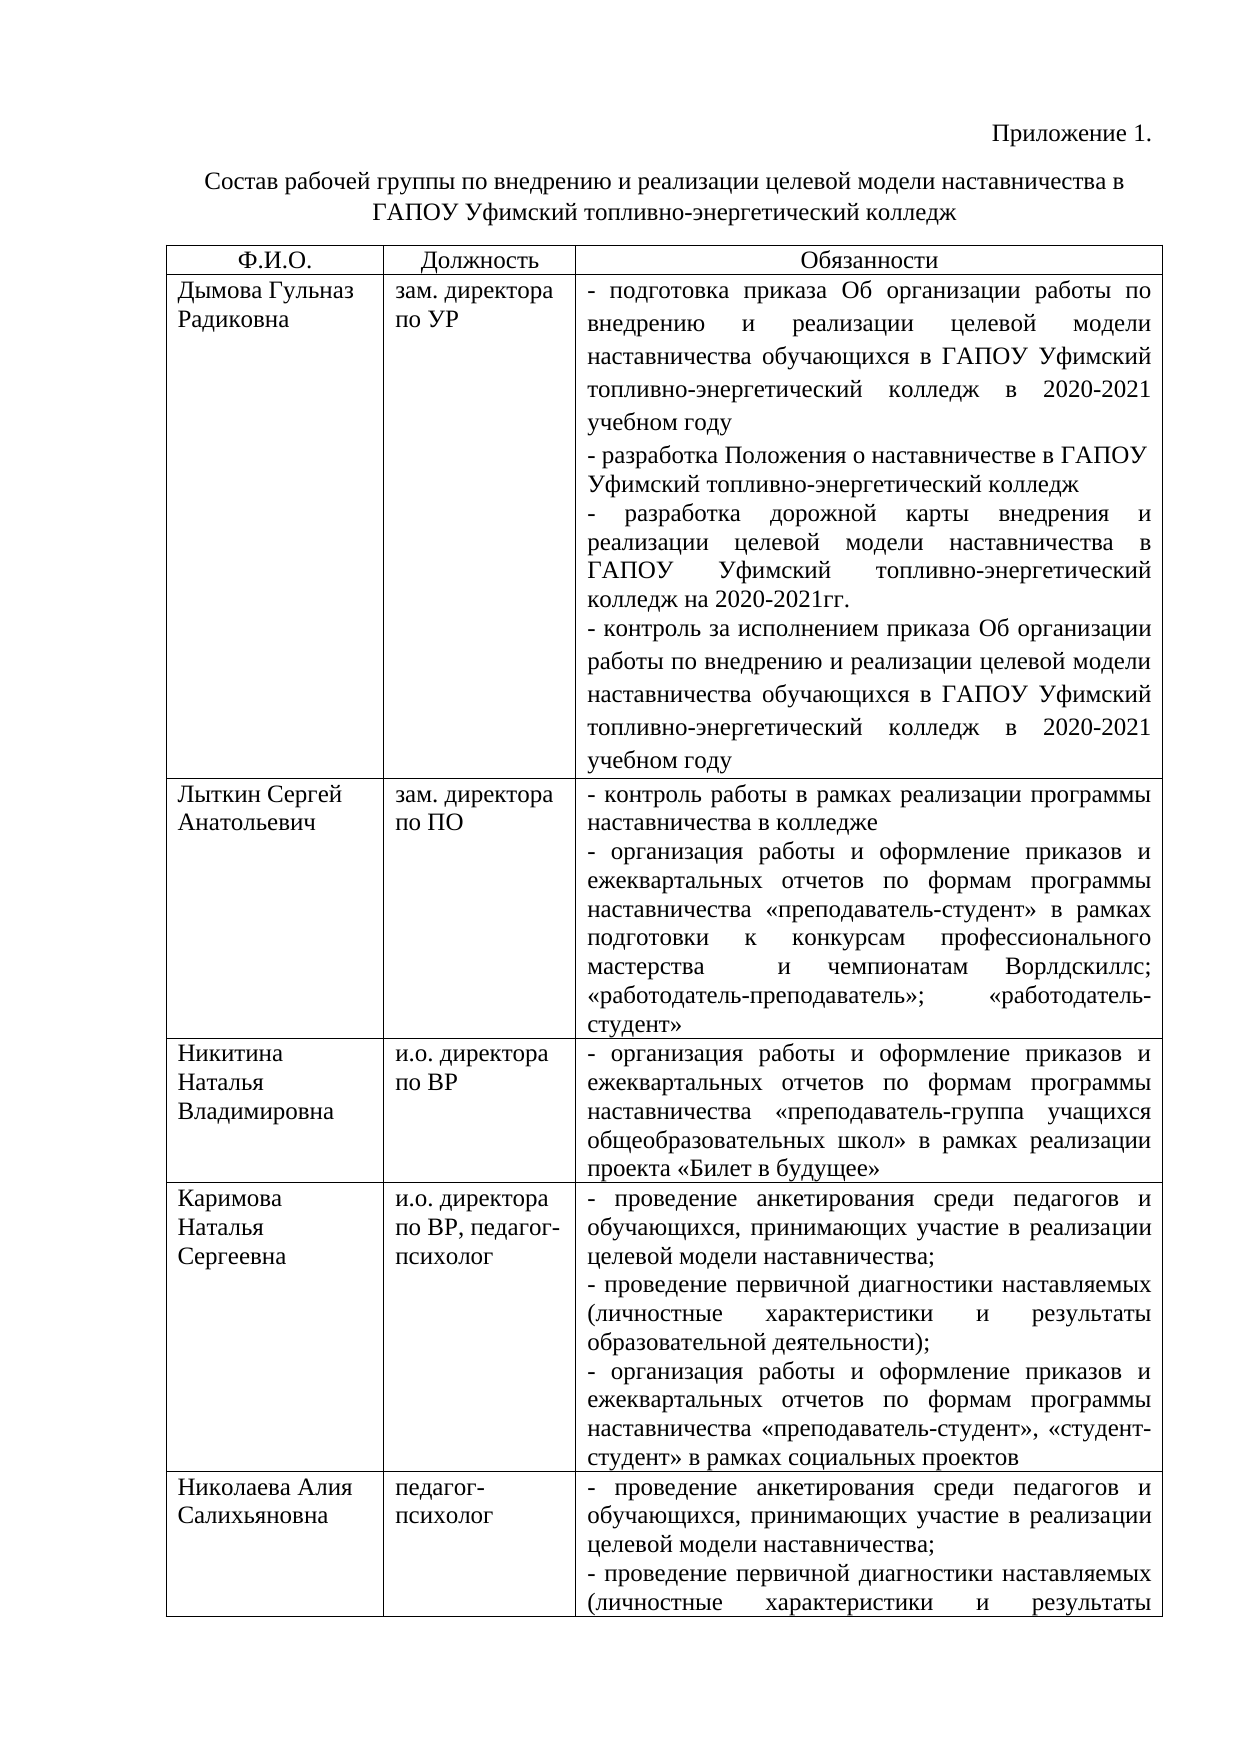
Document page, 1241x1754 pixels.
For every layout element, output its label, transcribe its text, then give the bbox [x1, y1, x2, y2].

table_cell - контроль работы в рамках реализации программы наставничества в колледже - организация работы и оформление приказов и ежеквартальных отчетов по формам программы наставничества «преподаватель-студент» в рамках подготовки к конкурсам профессионального мастерства и чемпионатам Ворлдскиллс; «работодатель-преподаватель»; «работодатель-студент» [576, 779, 1162, 1037]
table_cell - проведение анкетирования среди педагогов и обучающихся, принимающих участие в реализации целевой модели наставничества; - проведение первичной диагностики наставляемых (личностные характеристики и результаты образовательной деятельности); - организация работы и оформление приказов и ежеквартальных отчетов по формам программы наставничества «преподаватель-студент», «студент-студент» в рамках социальных проектов [576, 1183, 1162, 1471]
table_cell и.о. директора по ВР, педагог-психолог [384, 1183, 575, 1471]
table_cell Никитина Наталья Владимировна [167, 1039, 383, 1182]
table_cell зам. директора по ПО [384, 779, 575, 1037]
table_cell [167, 1472, 383, 1616]
table_header Ф.И.О. [167, 246, 383, 274]
table_header Должность [384, 246, 575, 274]
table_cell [576, 1472, 1162, 1616]
text Состав рабочей группы по внедрению и реализации целевой модели наставничества в ГАПОУ Уфимский топливно-энергетический колледж [177, 166, 1152, 226]
text Приложение 1. [177, 118, 1152, 147]
table_cell Дымова Гульназ Радиковна [167, 275, 383, 778]
table_cell Каримова Наталья Сергеевна [167, 1183, 383, 1471]
table_cell и.о. директора по ВР [384, 1039, 575, 1182]
table_header Обязанности [576, 246, 1162, 274]
table_cell педагог-психолог [384, 1472, 575, 1616]
table_cell - организация работы и оформление приказов и ежеквартальных отчетов по формам программы наставничества «преподаватель-группа учащихся общеобразовательных школ» в рамках реализации проекта «Билет в будущее» [576, 1039, 1162, 1182]
table_cell Лыткин Сергей Анатольевич [167, 779, 383, 1037]
table_cell - подготовка приказа Об организации работы по внедрению и реализации целевой модели наставничества обучающихся в ГАПОУ Уфимский топливно-энергетический колледж в 2020-2021 учебном году - разработка Положения о наставничестве в ГАПОУ Уфимский топливно-энергетический колледж - разработка дорожной карты внедрения и реализации целевой модели наставничества в ГАПОУ Уфимский топливно-энергетический колледж на 2020-2021гг. - контроль за исполнением приказа Об организации работы по внедрению и реализации целевой модели наставничества обучающихся в ГАПОУ Уфимский топливно-энергетический колледж в 2020-2021 учебном году [576, 275, 1162, 778]
table_cell зам. директора по УР [384, 275, 575, 778]
